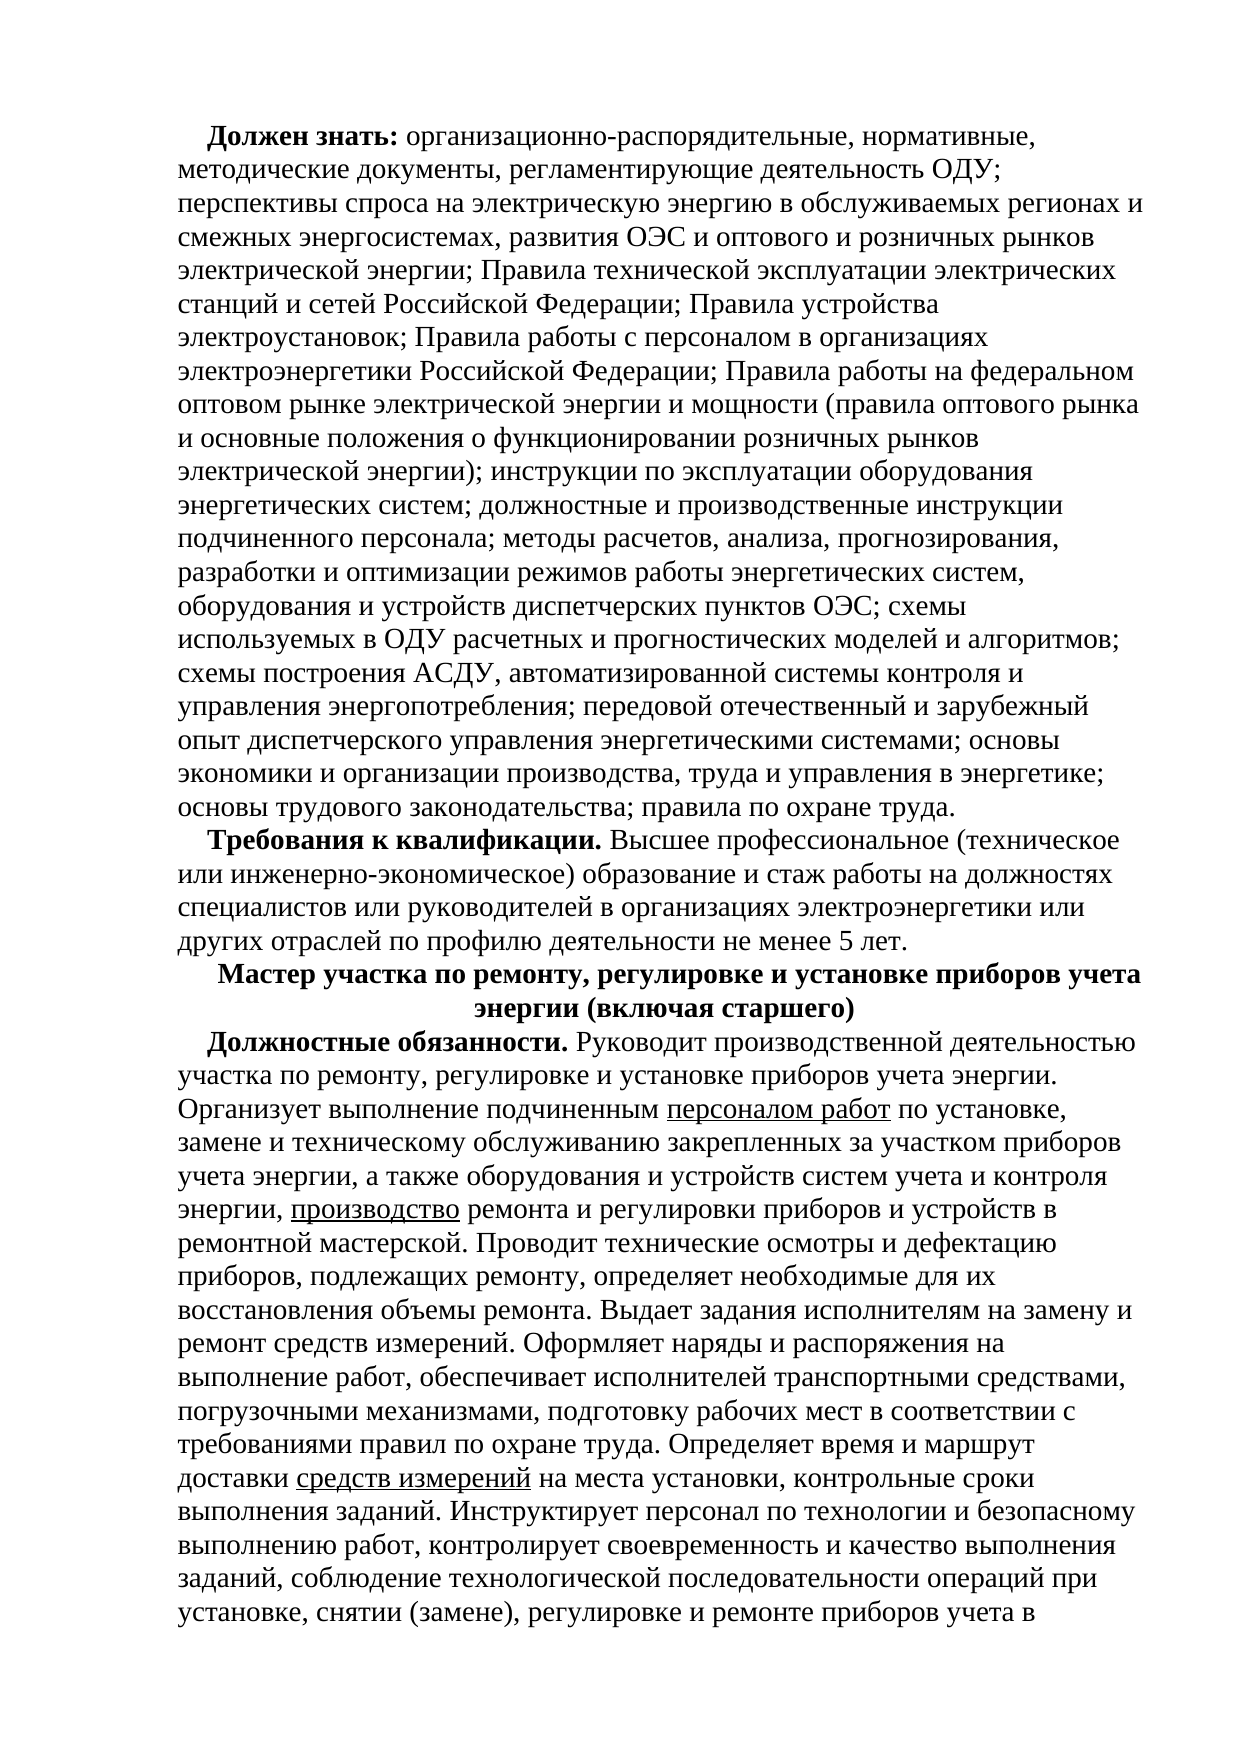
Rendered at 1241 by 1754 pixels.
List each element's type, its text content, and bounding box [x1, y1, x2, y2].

text Должен знать: организационно-распорядительные, нормативные, методические документы, регламентирующие деятельность ОДУ; перспективы спроса на электрическую энергию в обслуживаемых регионах и смежных энергосистемах, развития ОЭС и оптового и розничных рынков электрической энергии; Правила технической эксплуатации электрических станций и сетей Российской Федерации; Правила устройства электроустановок; Правила работы с персоналом в организациях электроэнергетики Российской Федерации; Правила работы на федеральном оптовом рынке электрической энергии и мощности (правила оптового рынка и основные положения о функционировании розничных рынков электрической энергии); инструкции по эксплуатации оборудования энергетических систем; должностные и производственные инструкции подчиненного персонала; методы расчетов, анализа, прогнозирования, разработки и оптимизации режимов работы энергетических систем, оборудования и устройств диспетчерских пунктов ОЭС; схемы используемых в ОДУ расчетных и прогностических моделей и алгоритмов; схемы построения АСДУ, автоматизированной системы контроля и управления энергопотребления; передовой отечественный и зарубежный опыт диспетчерского управления энергетическими системами; основы экономики и организации производства, труда и управления в энергетике; основы трудового законодательства; правила по охране труда. [177, 118, 1152, 822]
text Мастер участка по ремонту, регулировке и установке приборов учета энергии (включая старшего) [177, 957, 1152, 1024]
text Требования к квалификации. Высшее профессиональное (техническое или инженерно-экономическое) образование и стаж работы на должностях специалистов или руководителей в организациях электроэнергетики или других отраслей по профилю деятельности не менее 5 лет. [177, 822, 1152, 957]
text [177, 1024, 1152, 1627]
